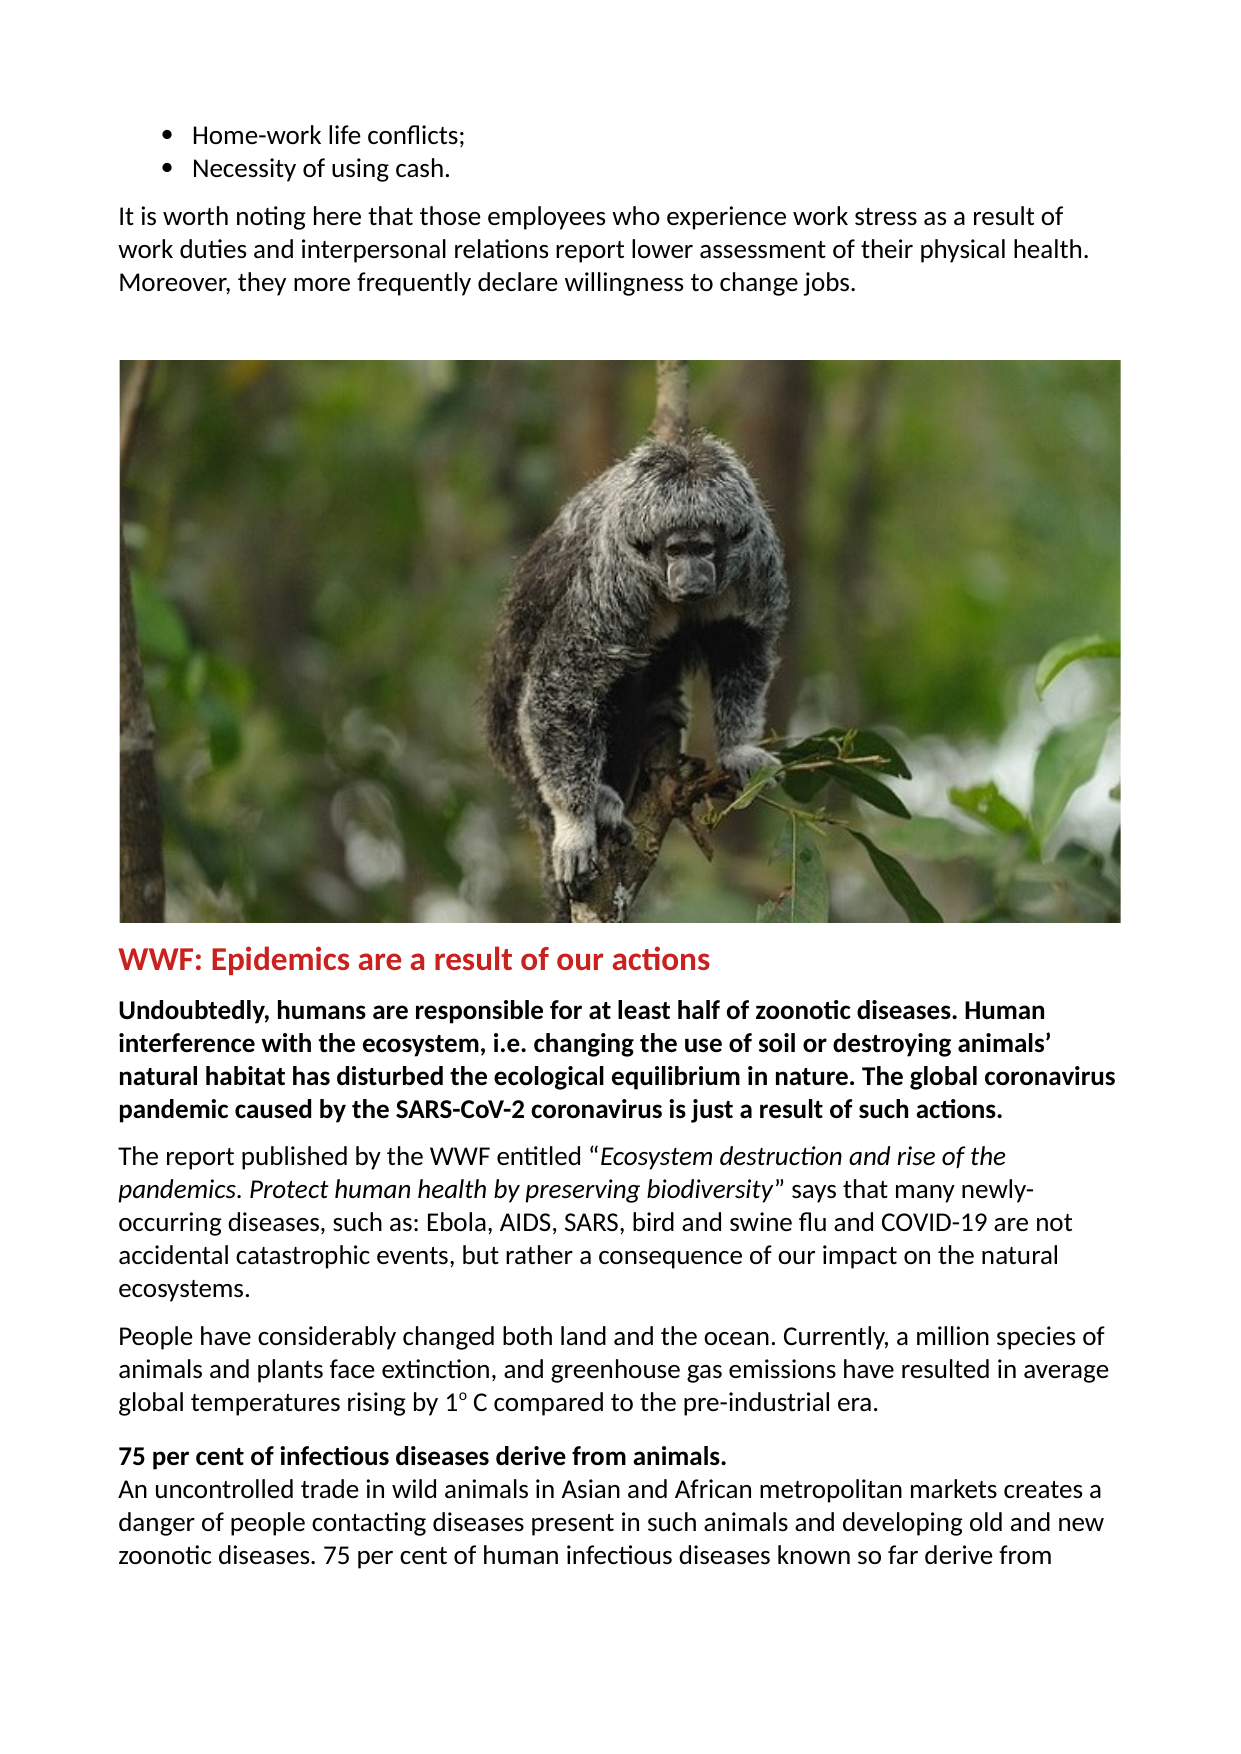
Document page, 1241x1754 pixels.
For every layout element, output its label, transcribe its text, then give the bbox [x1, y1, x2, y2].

list Home-work life conflicts; [162, 118, 1122, 151]
subtitle 75 per cent of infectious diseases derive from animals. [118, 1439, 1122, 1472]
text The report published by the WWF entitled “Ecosystem destruction and rise of the pandemics. Protect human health by preserving biodiversity” says that many newly-occurring diseases, such as: Ebola, AIDS, SARS, bird and swine flu and COVID-19 are not accidental catastrophic events, but rather a consequence of our impact on the natural ecosystems. [118, 1139, 1122, 1304]
text It is worth noting here that those employees who experience work stress as a result of work duties and interpersonal relations report lower assessment of their physical health. Moreover, they more frequently declare willingness to change jobs. [118, 199, 1122, 298]
list Necessity of using cash. [162, 151, 1122, 184]
text Undoubtedly, humans are responsible for at least half of zoonotic diseases. Human interference with the ecosystem, i.e. changing the use of soil or destroying animals’ natural habitat has disturbed the ecological equilibrium in nature. The global coronavirus pandemic caused by the SARS-CoV-2 coronavirus is just a result of such actions. [118, 993, 1122, 1125]
picture [119, 360, 1121, 923]
text People have considerably changed both land and the ocean. Currently, a million species of animals and plants face extinction, and greenhouse gas emissions have resulted in average global temperatures rising by 1o C compared to the pre-industrial era. [118, 1319, 1122, 1418]
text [118, 1472, 1122, 1571]
